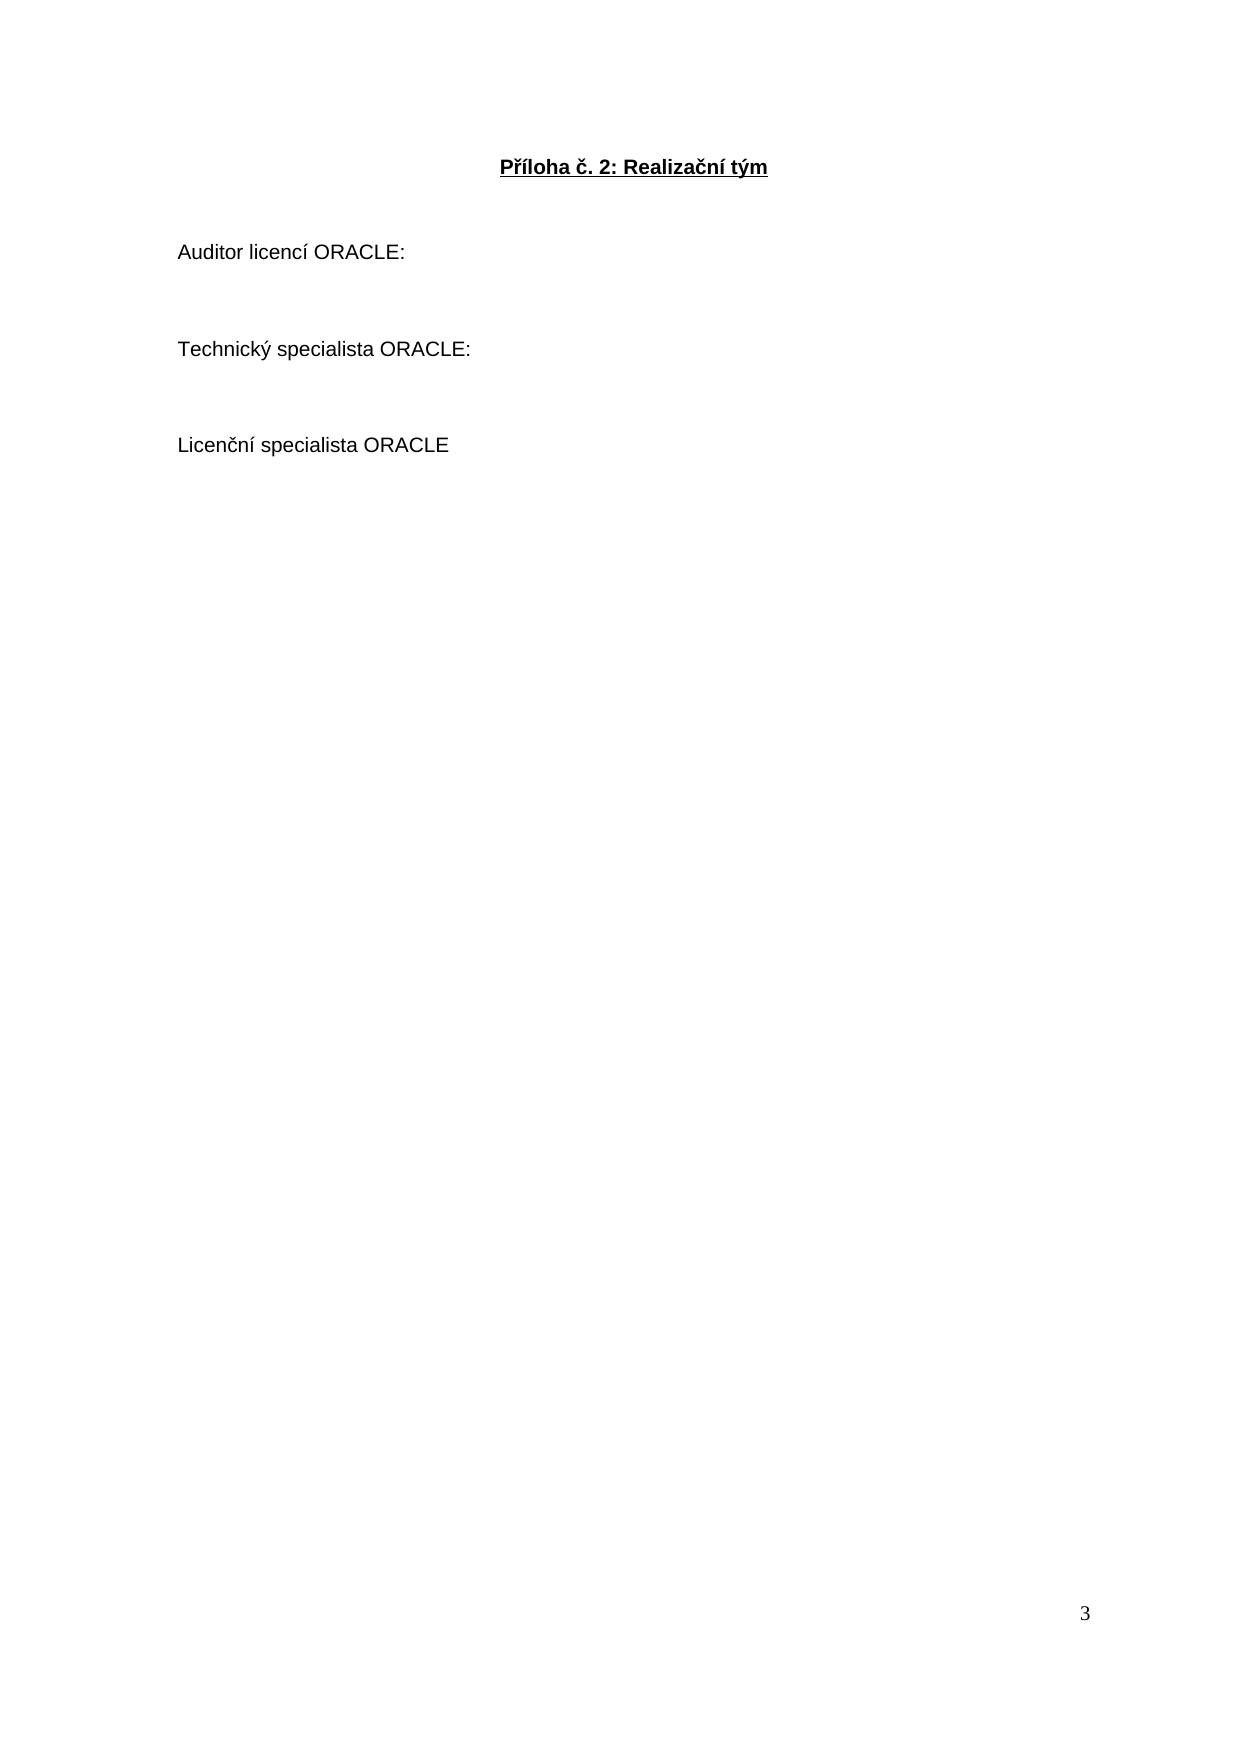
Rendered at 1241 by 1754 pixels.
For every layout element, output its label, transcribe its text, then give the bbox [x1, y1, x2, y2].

text Technický specialista ORACLE: [177, 337, 1090, 361]
text Licenční specialista ORACLE [177, 433, 1090, 457]
text Auditor licencí ORACLE: [177, 240, 1090, 264]
text Příloha č. 2: Realizační tým [177, 150, 1090, 179]
